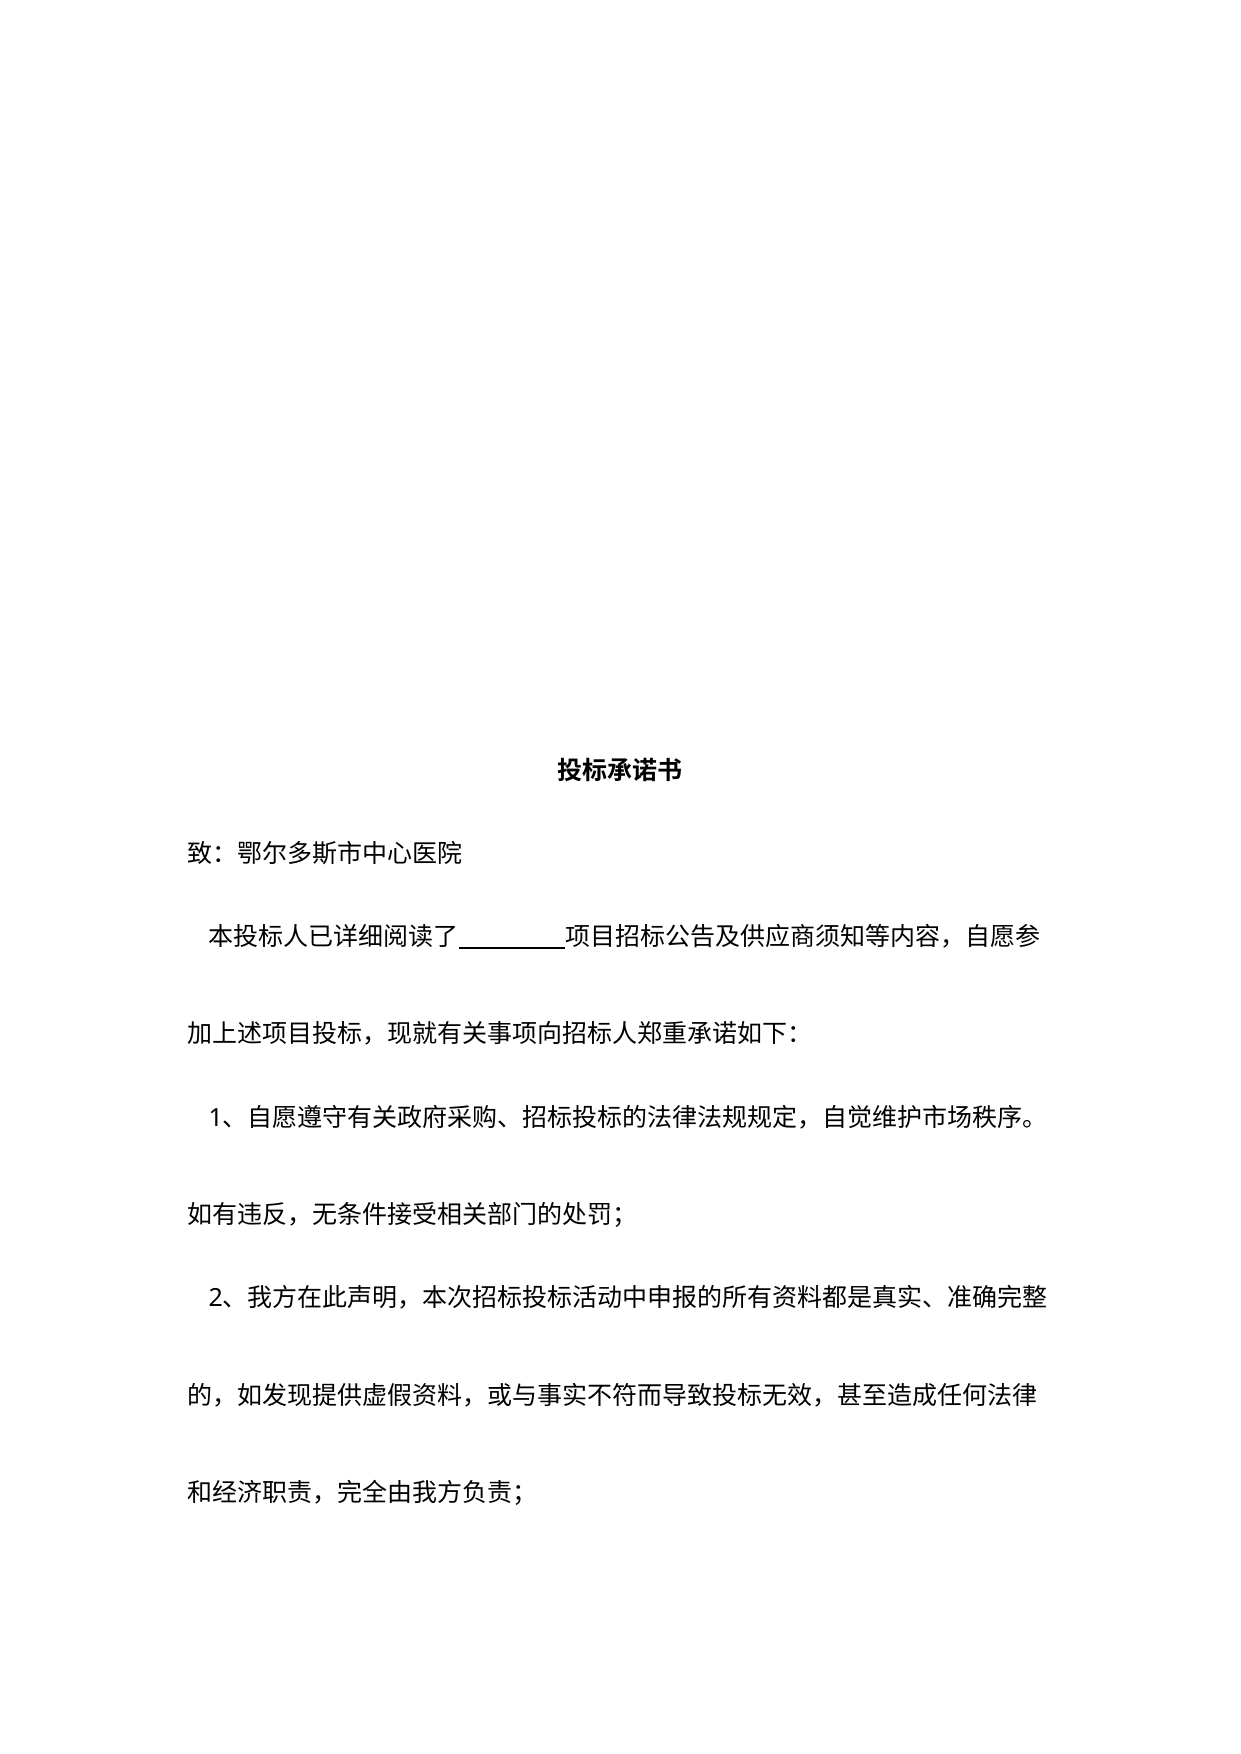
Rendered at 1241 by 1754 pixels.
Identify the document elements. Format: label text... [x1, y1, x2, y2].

list 本投标人已详细阅读了 项目招标公告及供应商须知等内容，自愿参加上述项目投标，现就有关事项向招标人郑重承诺如下： [187, 902, 1053, 1064]
list 投标承诺书 [187, 736, 1053, 801]
list 2、我方在此声明，本次招标投标活动中申报的所有资料都是真实、准确完整的，如发现提供虚假资料，或与事实不符而导致投标无效，甚至造成任何法律和经济职责，完全由我方负责； [187, 1263, 1053, 1523]
list 致：鄂尔多斯市中心医院 [187, 819, 1053, 884]
list 1、自愿遵守有关政府采购、招标投标的法律法规规定，自觉维护市场秩序。如有违反，无条件接受相关部门的处罚； [187, 1083, 1053, 1245]
